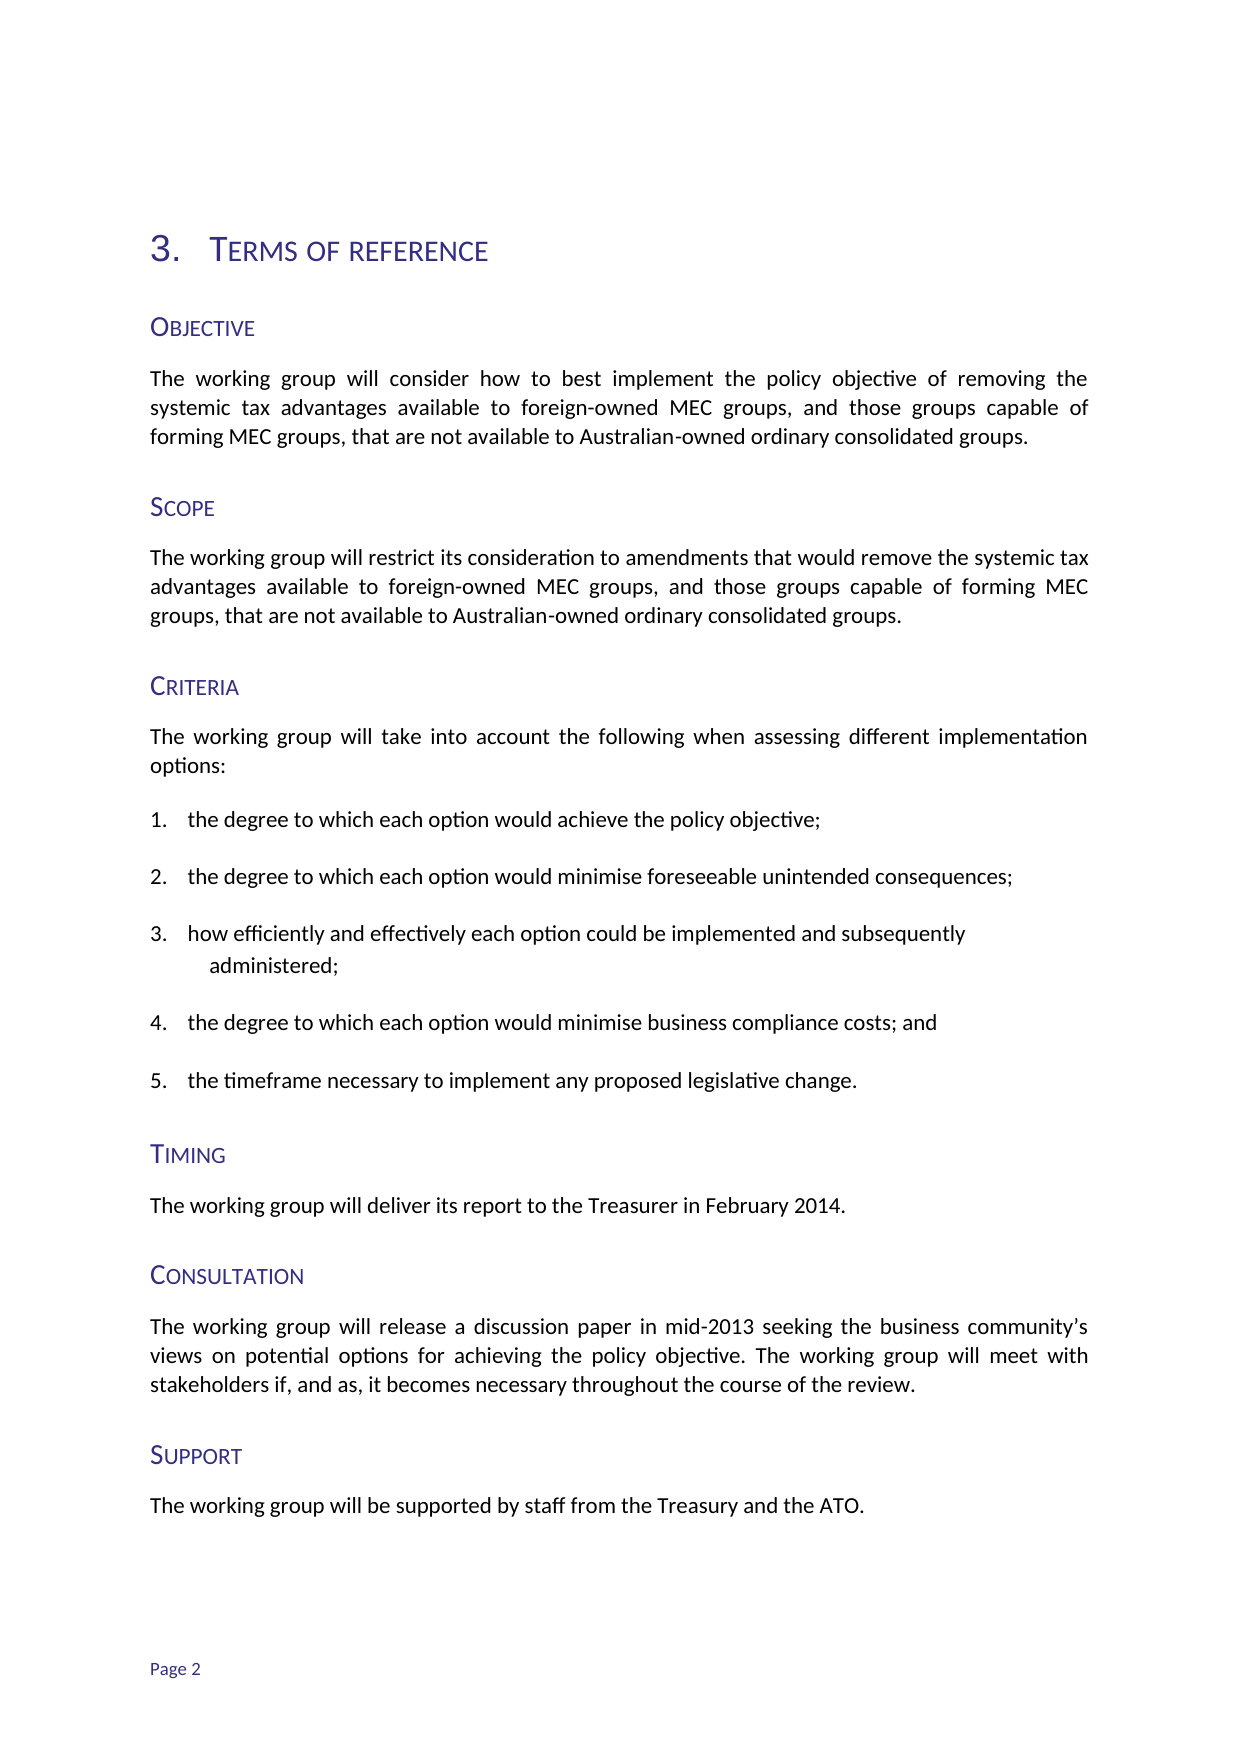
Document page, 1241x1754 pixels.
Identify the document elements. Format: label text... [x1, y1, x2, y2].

text The working group will release a discussion paper in mid-2013 seeking the business community’s views on potential options for achieving the policy objective. The working group will meet with stakeholders if, and as, it becomes necessary throughout the course of the review. [150, 1311, 1090, 1398]
text The working group will restrict its consideration to amendments that would remove the systemic tax advantages available to foreign-owned MEC groups, and those groups capable of forming MEC groups, that are not available to Australian-owned ordinary consolidated groups. [150, 542, 1090, 629]
subtitle Scope [150, 488, 1090, 523]
list the degree to which each option would achieve the policy objective; [150, 805, 1090, 833]
text The working group will be supported by staff from the Treasury and the ATO. [150, 1490, 1090, 1519]
subtitle Consultation [150, 1256, 1090, 1292]
subtitle Objective [150, 308, 1090, 344]
subtitle Criteria [150, 667, 1090, 703]
list the timeframe necessary to implement any proposed legislative change. [150, 1066, 1090, 1094]
text The working group will take into account the following when assessing different implementation options: [150, 721, 1090, 780]
text The working group will consider how to best implement the policy objective of removing the systemic tax advantages available to foreign-owned MEC groups, and those groups capable of forming MEC groups, that are not available to Australian-owned ordinary consolidated groups. [150, 363, 1090, 450]
list the degree to which each option would minimise foreseeable unintended consequences; [150, 862, 1090, 890]
subtitle Support [150, 1436, 1090, 1471]
list how efficiently and effectively each option could be implemented and subsequently administered; [150, 919, 1090, 979]
text The working group will deliver its report to the Treasurer in February 2014. [150, 1190, 1090, 1219]
subtitle Terms of reference [150, 225, 1090, 271]
list the degree to which each option would minimise business compliance costs; and [150, 1008, 1090, 1037]
subtitle Timing [150, 1135, 1090, 1171]
